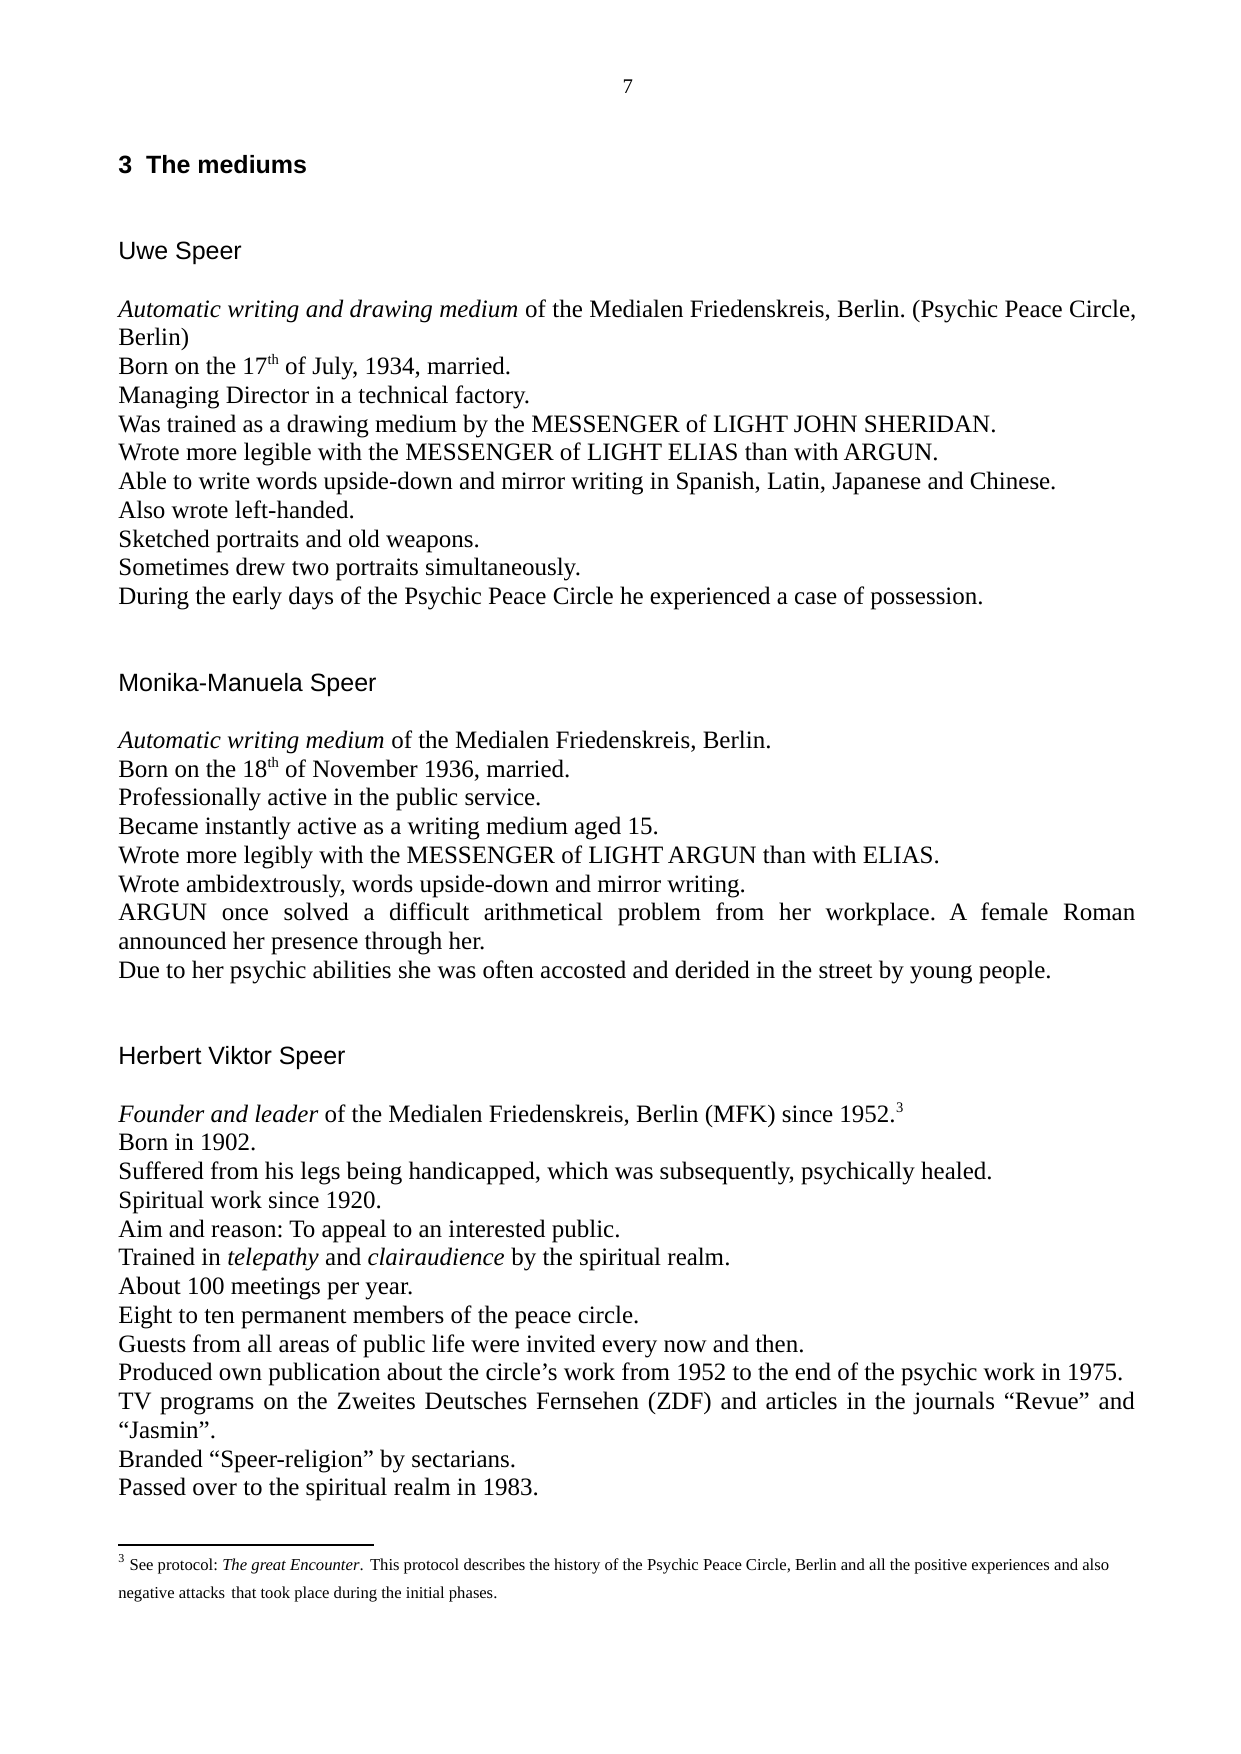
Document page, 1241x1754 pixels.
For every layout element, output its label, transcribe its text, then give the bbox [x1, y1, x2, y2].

text Automatic writing medium of the Medialen Friedenskreis, Berlin. [118, 725, 1137, 754]
text During the early days of the Psychic Peace Circle he experienced a case of possession. [118, 581, 1137, 610]
text Managing Director in a technical factory. [118, 380, 1137, 409]
text Founder and leader of the Medialen Friedenskreis, Berlin (MFK) since 1952. [118, 1099, 1137, 1127]
text Sometimes drew two portraits simultaneously. [118, 552, 1137, 581]
text Aim and reason: To appeal to an interested public. [118, 1214, 1137, 1242]
text Suffered from his legs being handicapped, which was subsequently, psychically healed. [118, 1156, 1137, 1185]
text Wrote ambidextrously, words upside-down and mirror writing. [118, 869, 1137, 897]
text Produced own publication about the circle’s work from 1952 to the end of the psychic work in 1975. [118, 1357, 1137, 1386]
text Also wrote left-handed. [118, 495, 1137, 524]
text Born in 1902. [118, 1127, 1137, 1156]
text Passed over to the spiritual realm in 1983. [118, 1472, 1137, 1501]
text 3 The mediums [118, 150, 1137, 179]
text Due to her psychic abilities she was often accosted and derided in the street by young people. [118, 955, 1137, 984]
text ARGUN once solved a difficult arithmetical problem from her workplace. A female Roman announced her presence through her. [118, 897, 1137, 955]
text Born on the 17th of July, 1934, married. [118, 351, 1137, 380]
text About 100 meetings per year. [118, 1271, 1137, 1300]
text Able to write words upside-down and mirror writing in Spanish, Latin, Japanese and Chinese. [118, 466, 1137, 495]
text Professionally active in the public service. [118, 782, 1137, 811]
text Herbert Viktor Speer [118, 1041, 1137, 1070]
text Trained in telepathy and clairaudience by the spiritual realm. [118, 1242, 1137, 1271]
text Born on the 18th of November 1936, married. [118, 754, 1137, 782]
text Was trained as a drawing medium by the MESSENGER of LIGHT JOHN SHERIDAN. [118, 409, 1137, 437]
text Branded “Speer-religion” by sectarians. [118, 1444, 1137, 1472]
text Wrote more legibly with the MESSENGER of LIGHT ARGUN than with ELIAS. [118, 840, 1137, 869]
text Wrote more legible with the MESSENGER of LIGHT ELIAS than with ARGUN. [118, 437, 1137, 466]
text Eight to ten permanent members of the peace circle. [118, 1300, 1137, 1329]
text Automatic writing and drawing medium of the Medialen Friedenskreis, Berlin. (Psychic Peace Circle, Berlin) [118, 294, 1137, 351]
text Spiritual work since 1920. [118, 1185, 1137, 1214]
text Monika-Manuela Speer [118, 667, 1137, 696]
text Sketched portraits and old weapons. [118, 524, 1137, 552]
text Guests from all areas of public life were invited every now and then. [118, 1329, 1137, 1357]
text Uwe Speer [118, 236, 1137, 265]
text TV programs on the Zweites Deutsches Fernsehen (ZDF) and articles in the journals “Revue” and “Jasmin”. [118, 1386, 1137, 1444]
text Became instantly active as a writing medium aged 15. [118, 811, 1137, 840]
